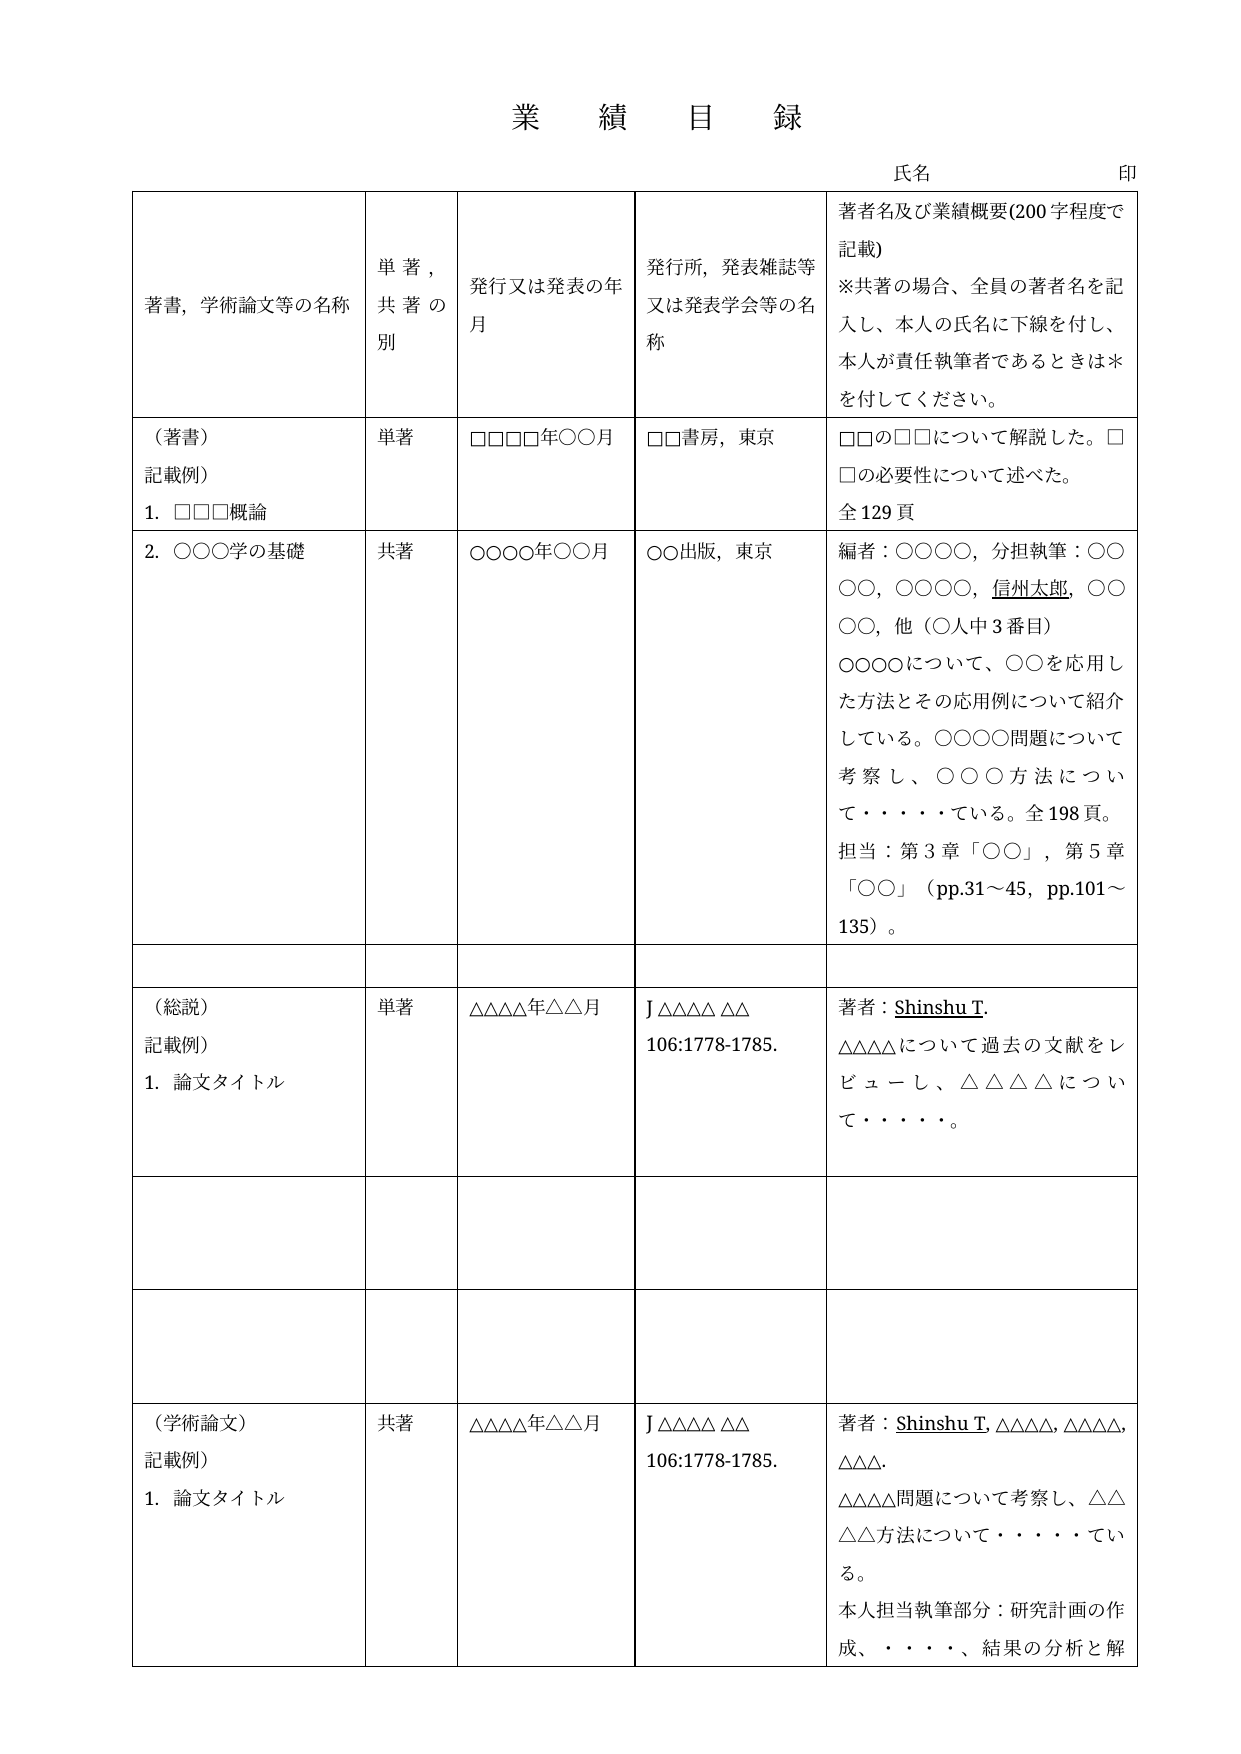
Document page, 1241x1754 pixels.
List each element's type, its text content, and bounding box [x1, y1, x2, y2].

table_cell [133, 1290, 365, 1403]
table_cell J △△△△ △△ 106:1778-1785. [636, 988, 826, 1176]
table_cell □□の□□について解説した。□□の必要性について述べた。 全129頁 [827, 418, 1137, 530]
table_cell 単著 [366, 988, 457, 1176]
table_cell [636, 945, 826, 987]
table_header 発行又は発表の年月 [458, 192, 634, 417]
table_cell ○○出版，東京 [636, 531, 826, 944]
table_cell △△△△年△△月 [458, 988, 634, 1176]
table_cell （著書） 記載例） 1．□□□概論 [133, 418, 365, 530]
table_cell [458, 1177, 634, 1289]
table_cell 著者：Shinshu T. △△△△について過去の文献をレビューし、△△△△について・・・・・。 [827, 988, 1137, 1176]
table_cell [458, 1290, 634, 1403]
table_header 発行所，発表雑誌等又は発表学会等の名称 [636, 192, 826, 417]
table_cell [636, 1290, 826, 1403]
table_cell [827, 1404, 1137, 1666]
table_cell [133, 1404, 365, 1666]
table_cell [366, 1177, 457, 1289]
table_cell [636, 1177, 826, 1289]
table_cell □□書房，東京 [636, 418, 826, 530]
table_header 著書，学術論文等の名称 [133, 192, 365, 417]
table_cell [133, 945, 365, 987]
table_cell [133, 1177, 365, 1289]
table_cell （総説） 記載例） 1．論文タイトル [133, 988, 365, 1176]
table_cell 共著 [366, 531, 457, 944]
table_cell [827, 1177, 1137, 1289]
table_cell 編者：○○○○，分担執筆：○○○○，○○○○，信州太郎，○○○○，他（○人中3番目） ○○○○について、○○を応用した方法とその応用例について紹介している。○○○○問題について考察し、○○○方法について・・・・・ている。全198頁。 担当：第３章「○○」，第５章「○○」（pp.31～45，pp.101～135）。 [827, 531, 1137, 944]
table_cell ○○○○年○○月 [458, 531, 634, 944]
table_header 著者名及び業績概要(200字程度で記載) ※共著の場合、全員の著者名を記入し、本人の氏名に下線を付し、本人が責任執筆者であるときは＊を付してください。 [827, 192, 1137, 417]
text 氏名 印 [177, 153, 1137, 191]
table_cell 単著 [366, 418, 457, 530]
table_cell [366, 945, 457, 987]
table_header 単著，共著の別 [366, 192, 457, 417]
table_cell [827, 945, 1137, 987]
table_cell [458, 945, 634, 987]
table_cell △△△△年△△月 [458, 1404, 634, 1666]
text 業 績 目 録 [177, 78, 1137, 153]
table_cell 共著 [366, 1404, 457, 1666]
table_cell 2．○○○学の基礎 [133, 531, 365, 944]
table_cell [636, 1404, 826, 1666]
table_cell [827, 1290, 1137, 1403]
table_cell [366, 1290, 457, 1403]
table_cell □□□□年○○月 [458, 418, 634, 530]
